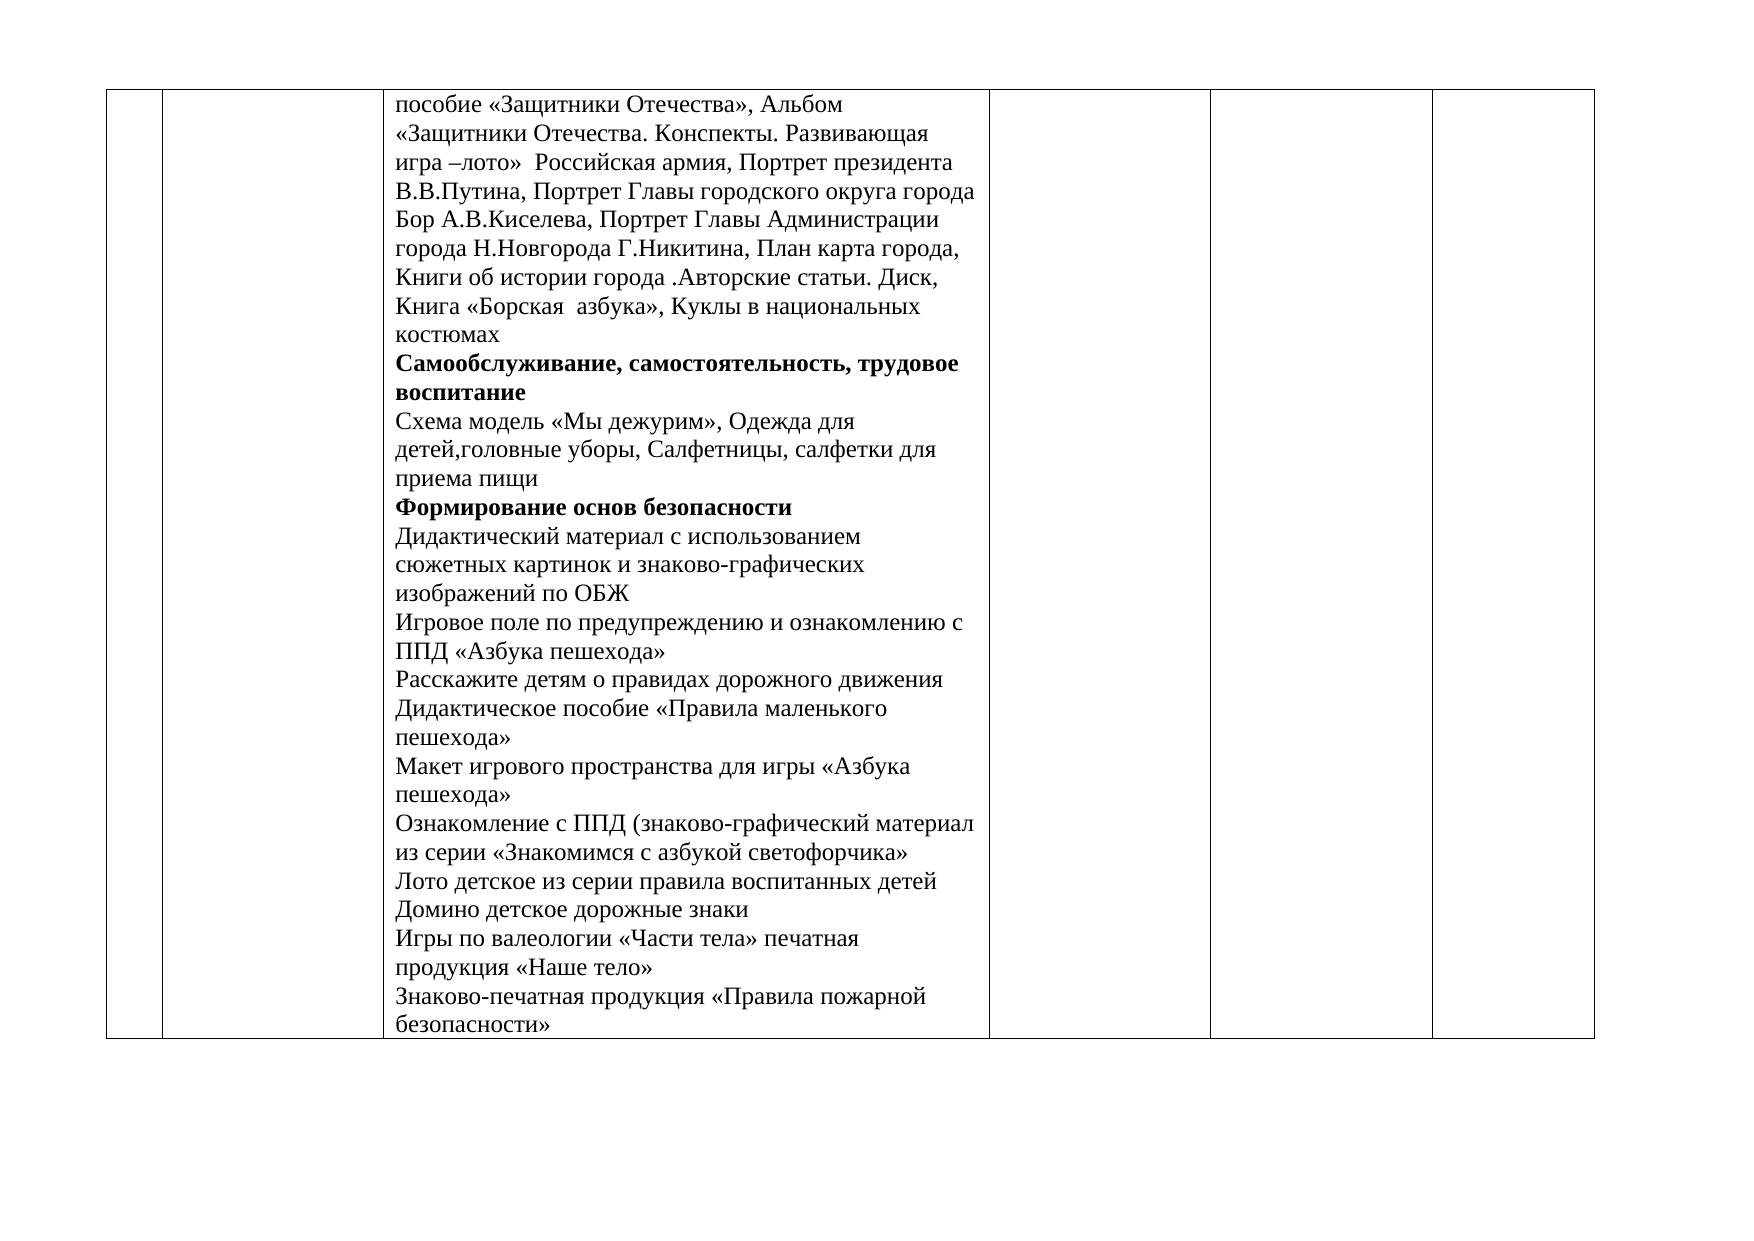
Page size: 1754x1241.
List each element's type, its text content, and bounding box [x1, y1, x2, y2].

table_cell [1211, 90, 1432, 1038]
table_cell [990, 90, 1210, 1038]
table_cell 8 [107, 90, 162, 1038]
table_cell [384, 90, 989, 1038]
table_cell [163, 90, 383, 1038]
table_cell [1433, 90, 1594, 1038]
